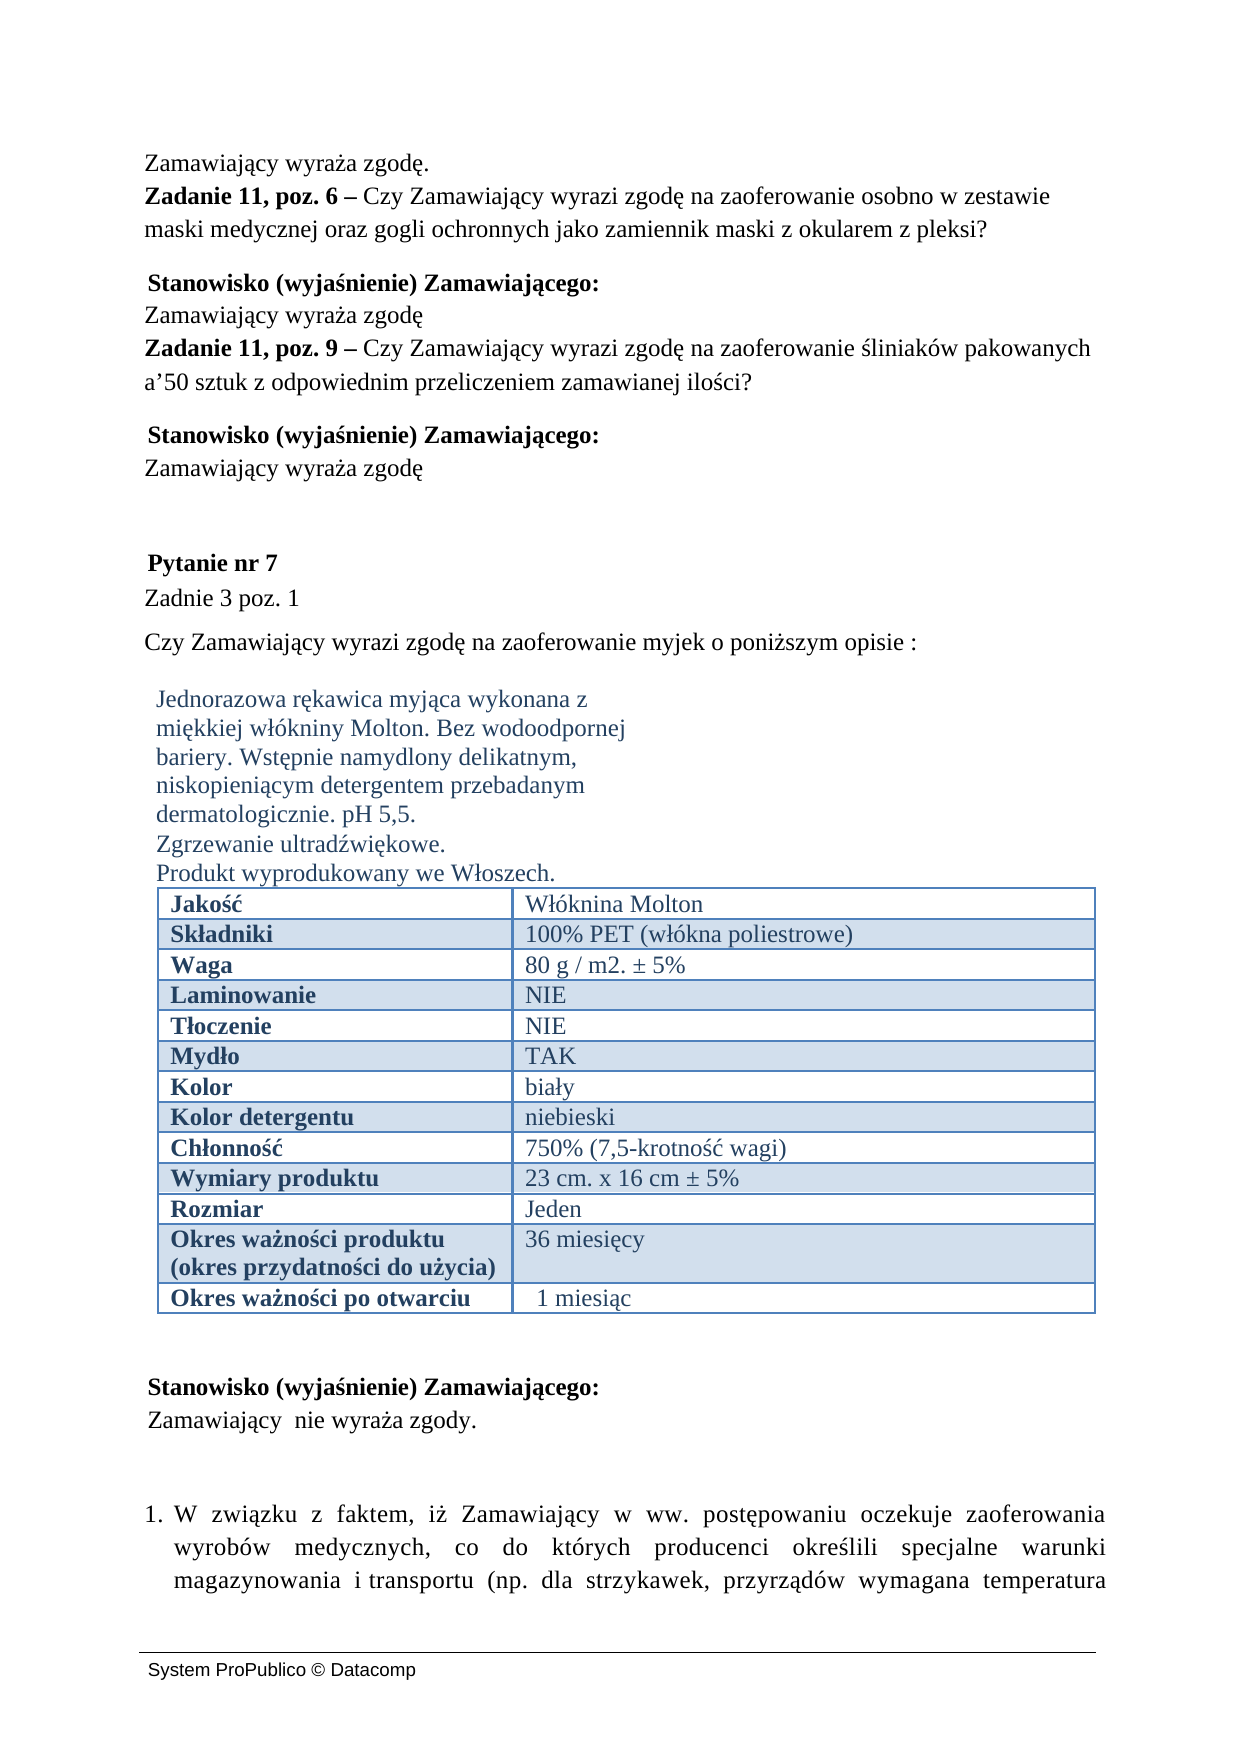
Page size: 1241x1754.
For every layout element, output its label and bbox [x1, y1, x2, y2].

table_cell [133, 148, 1107, 542]
table_cell [133, 542, 1107, 1594]
